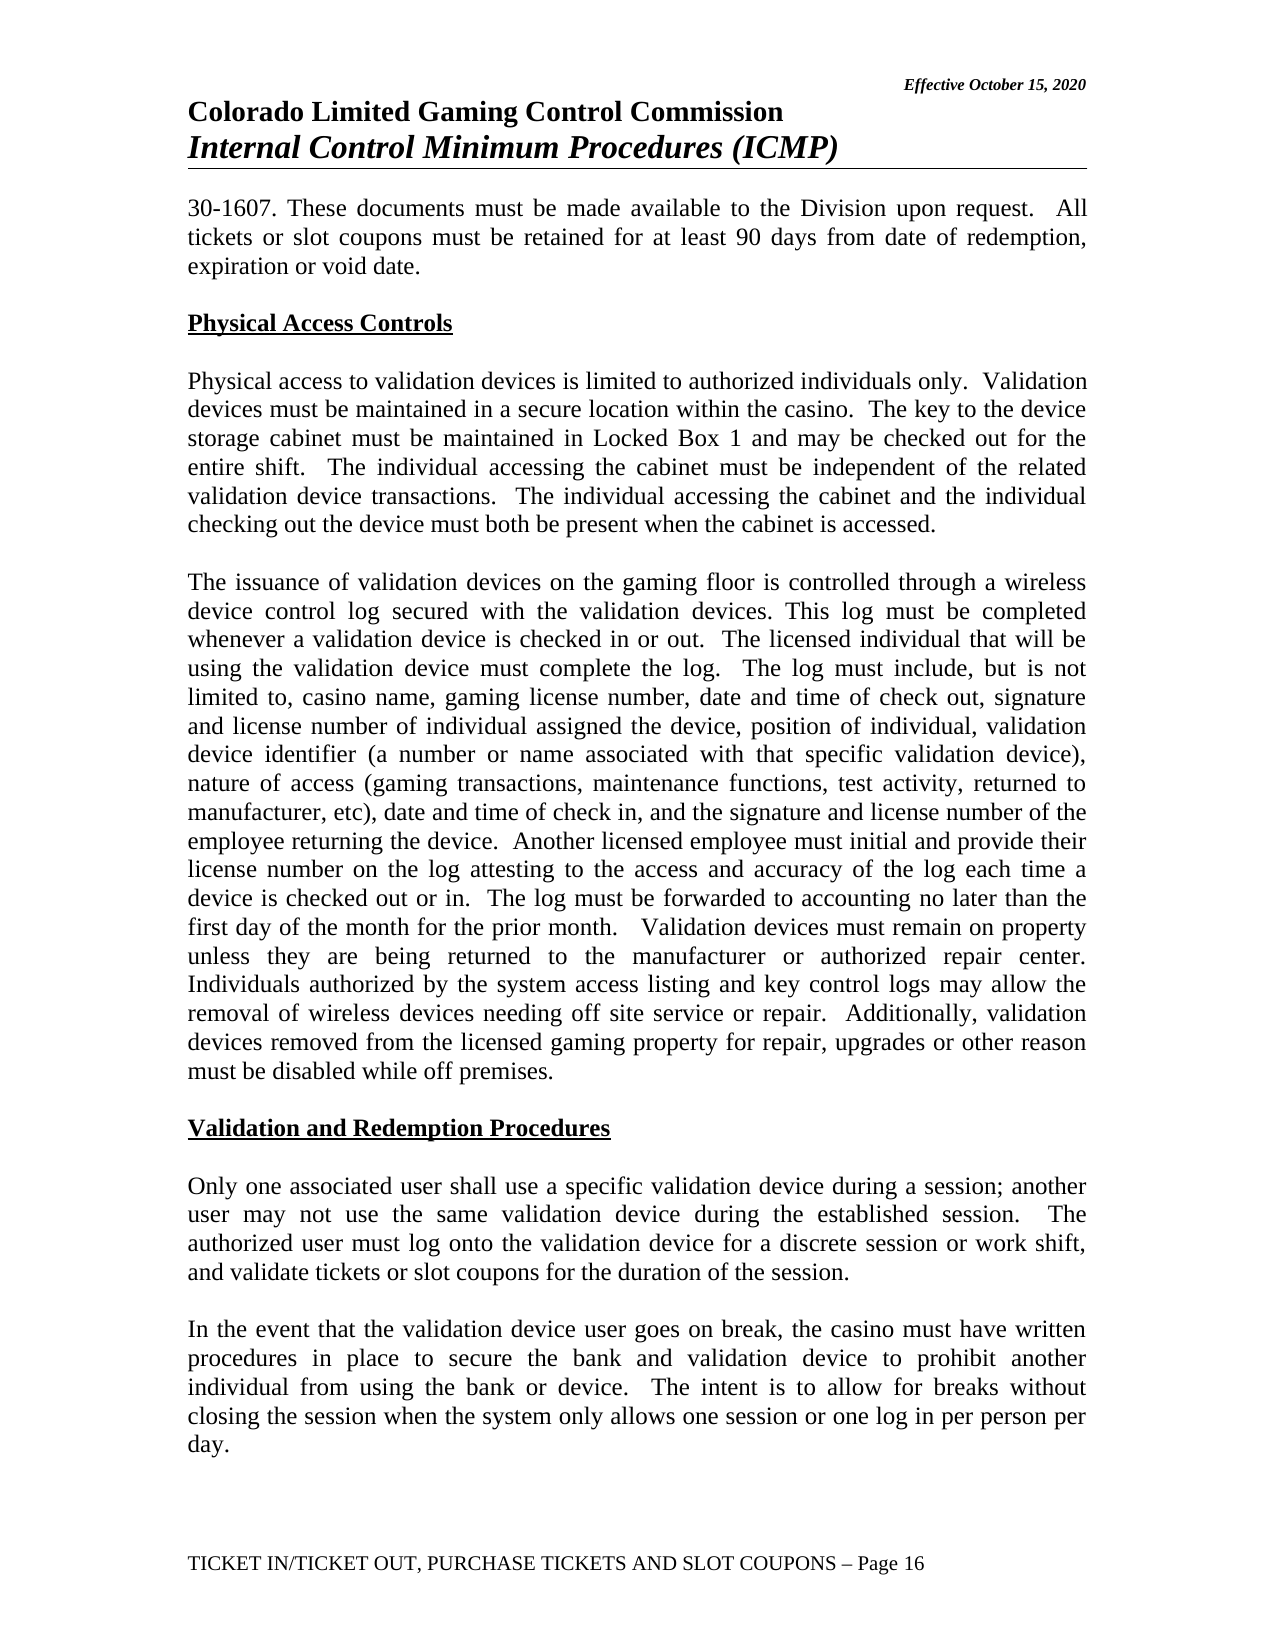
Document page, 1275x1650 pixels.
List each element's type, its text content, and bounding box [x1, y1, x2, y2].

text The issuance of validation devices on the gaming floor is controlled through a wireless device control log secured with the validation devices. This log must be completed whenever a validation device is checked in or out. The licensed individual that will be using the validation device must complete the log. The log must include, but is not limited to, casino name, gaming license number, date and time of check out, signature and license number of individual assigned the device, position of individual, validation device identifier (a number or name associated with that specific validation device), nature of access (gaming transactions, maintenance functions, test activity, returned to manufacturer, etc), date and time of check in, and the signature and license number of the employee returning the device. Another licensed employee must initial and provide their license number on the log attesting to the access and accuracy of the log each time a device is checked out or in. The log must be forwarded to accounting no later than the first day of the month for the prior month. Validation devices must remain on property unless they are being returned to the manufacturer or authorized repair center. Individuals authorized by the system access listing and key control logs may allow the removal of wireless devices needing off site service or repair. Additionally, validation devices removed from the licensed gaming property for repair, upgrades or other reason must be disabled while off premises. [187, 567, 1087, 1084]
text Physical Access Controls [187, 308, 1087, 337]
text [187, 193, 1087, 279]
text In the event that the validation device user goes on break, the casino must have written procedures in place to secure the bank and validation device to prohibit another individual from using the bank or device. The intent is to allow for breaks without closing the session when the system only allows one session or one log in per person per day. [187, 1314, 1087, 1458]
text Only one associated user shall use a specific validation device during a session; another user may not use the same validation device during the established session. The authorized user must log onto the validation device for a discrete session or work shift, and validate tickets or slot coupons for the duration of the session. [187, 1171, 1087, 1286]
text Validation and Redemption Procedures [187, 1113, 1087, 1142]
text Physical access to validation devices is limited to authorized individuals only. Validation devices must be maintained in a secure location within the casino. The key to the device storage cabinet must be maintained in Locked Box 1 and may be checked out for the entire shift. The individual accessing the cabinet must be independent of the related validation device transactions. The individual accessing the cabinet and the individual checking out the device must both be present when the cabinet is accessed. [187, 366, 1087, 538]
